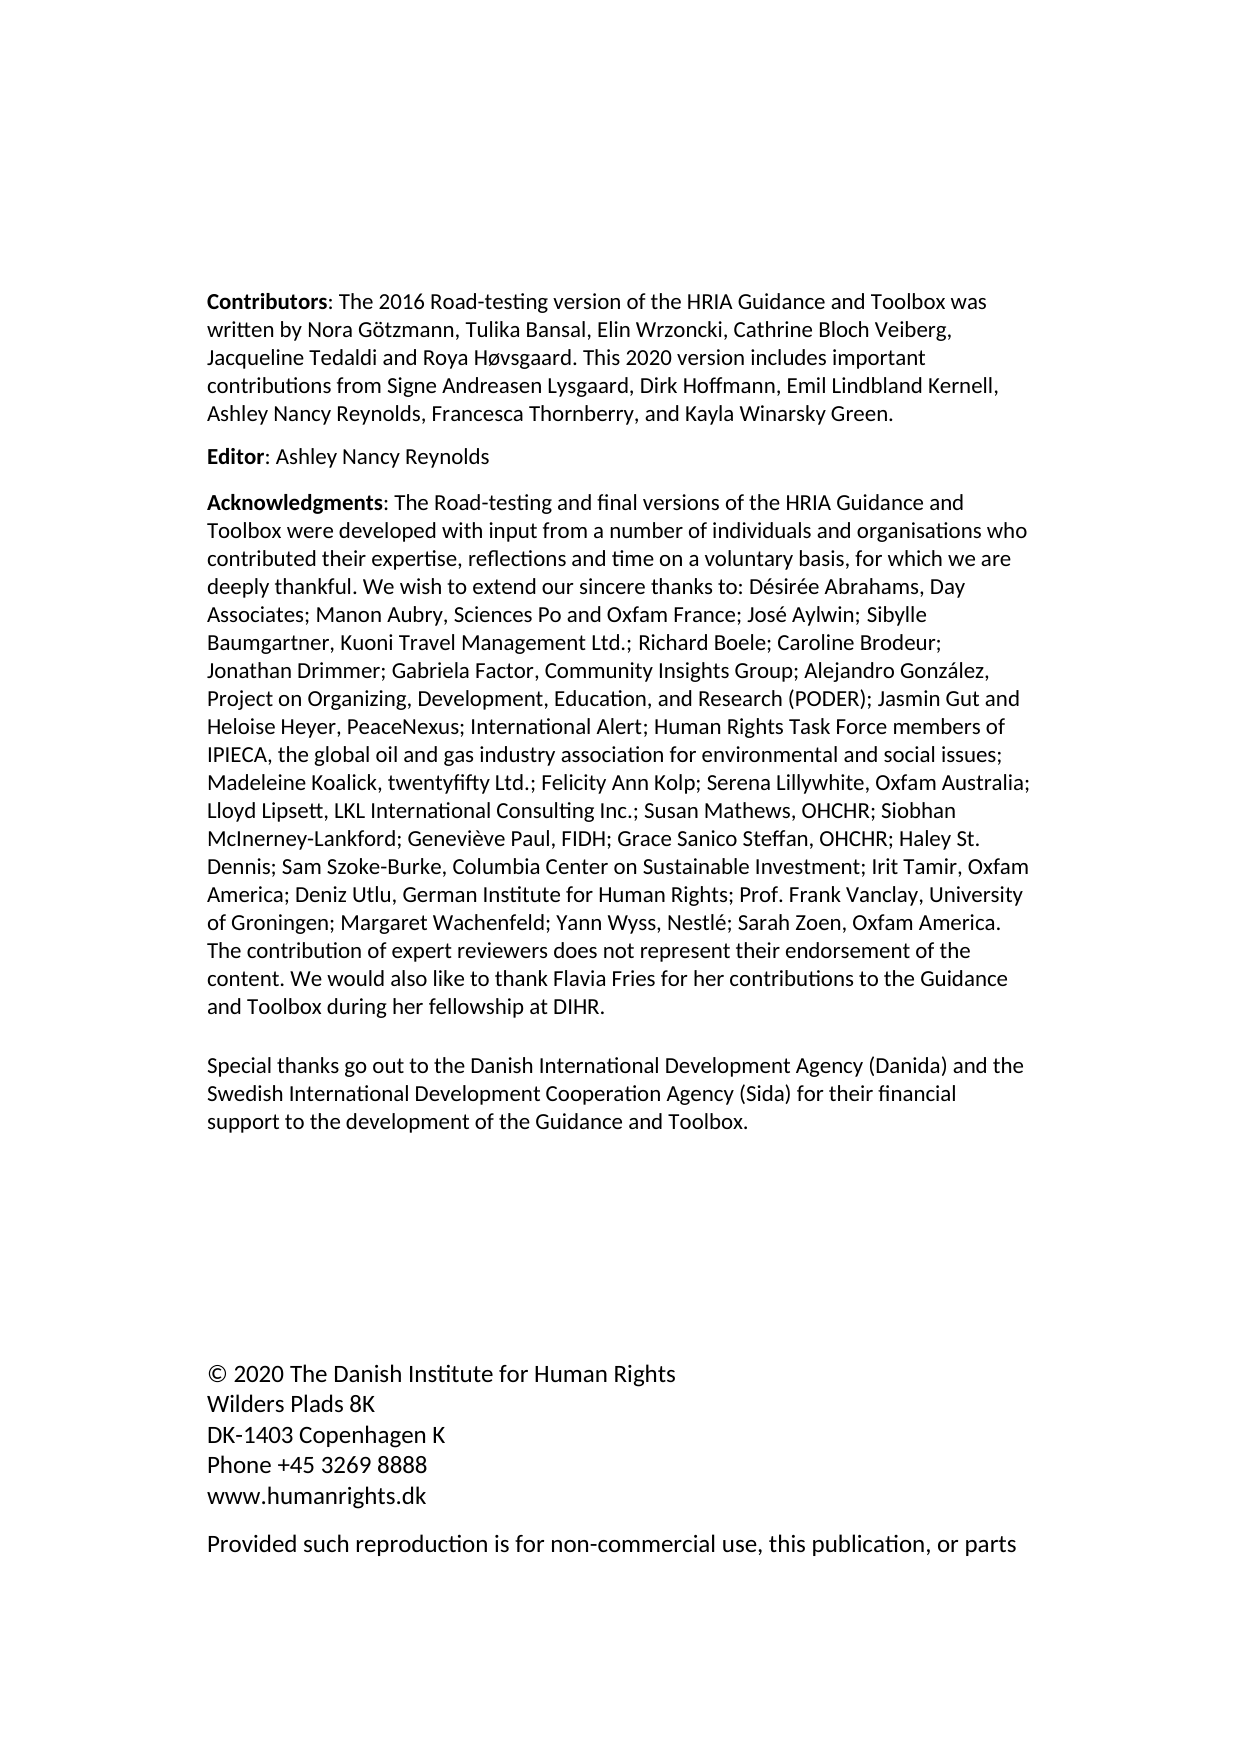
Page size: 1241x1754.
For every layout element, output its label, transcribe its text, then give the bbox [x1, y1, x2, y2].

table_cell © 2020 www. [207, 1327, 1032, 1565]
table_header Contributors: The 2016 Road-testing version of the HRIA Guidance and Toolbox was written by Nora Götzmann, Tulika Bansal, Elin Wrzoncki, Cathrine Bloch Veiberg, Jacqueline Tedaldi and Roya Høvsgaard. This 2020 version includes important contributions from Signe Andreasen Lysgaard, Dirk Hoffmann, Emil Lindbland Kernell, Ashley Nancy Reynolds, Francesca Thornberry, and Kayla Winarsky Green. Editor: Ashley Nancy Reynolds Acknowledgments: The Road-testing and final versions of the HRIA Guidance and Toolbox were developed with input from a number of individuals and organisations who contributed their expertise, reflections and time on a voluntary basis, for which we are deeply thankful. We wish to extend our sincere thanks to: Désirée Abrahams, Day Associates; Manon Aubry, Sciences Po and Oxfam France; José Aylwin; Sibylle Baumgartner, Kuoni Travel Management Ltd.; Richard Boele; Caroline Brodeur; Jonathan Drimmer; Gabriela Factor, Community Insights Group; Alejandro González, Project on Organizing, Development, Education, and Research (PODER); Jasmin Gut and Heloise Heyer, PeaceNexus; International Alert; Human Rights Task Force members of IPIECA, the global oil and gas industry association for environmental and social issues; Madeleine Koalick, twentyfifty Ltd.; Felicity Ann Kolp; Serena Lillywhite, Oxfam Australia; Lloyd Lipsett, LKL International Consulting Inc.; Susan Mathews, OHCHR; Siobhan McInerney-Lankford; Geneviève Paul, FIDH; Grace Sanico Steffan, OHCHR; Haley St. Dennis; Sam Szoke-Burke, Columbia Center on Sustainable Investment; Irit Tamir, Oxfam America; Deniz Utlu, German Institute for Human Rights; Prof. Frank Vanclay, University of Groningen; Margaret Wachenfeld; Yann Wyss, Nestlé; Sarah Zoen, Oxfam America. The contribution of expert reviewers does not represent their endorsement of the content. We would also like to thank Flavia Fries for her contributions to the Guidance and Toolbox during her fellowship at DIHR. Special thanks go out to the Danish International Development Agency (Danida) and the Swedish International Development Cooperation Agency (Sida) for their financial support to the development of the Guidance and Toolbox. [207, 427, 1032, 1327]
